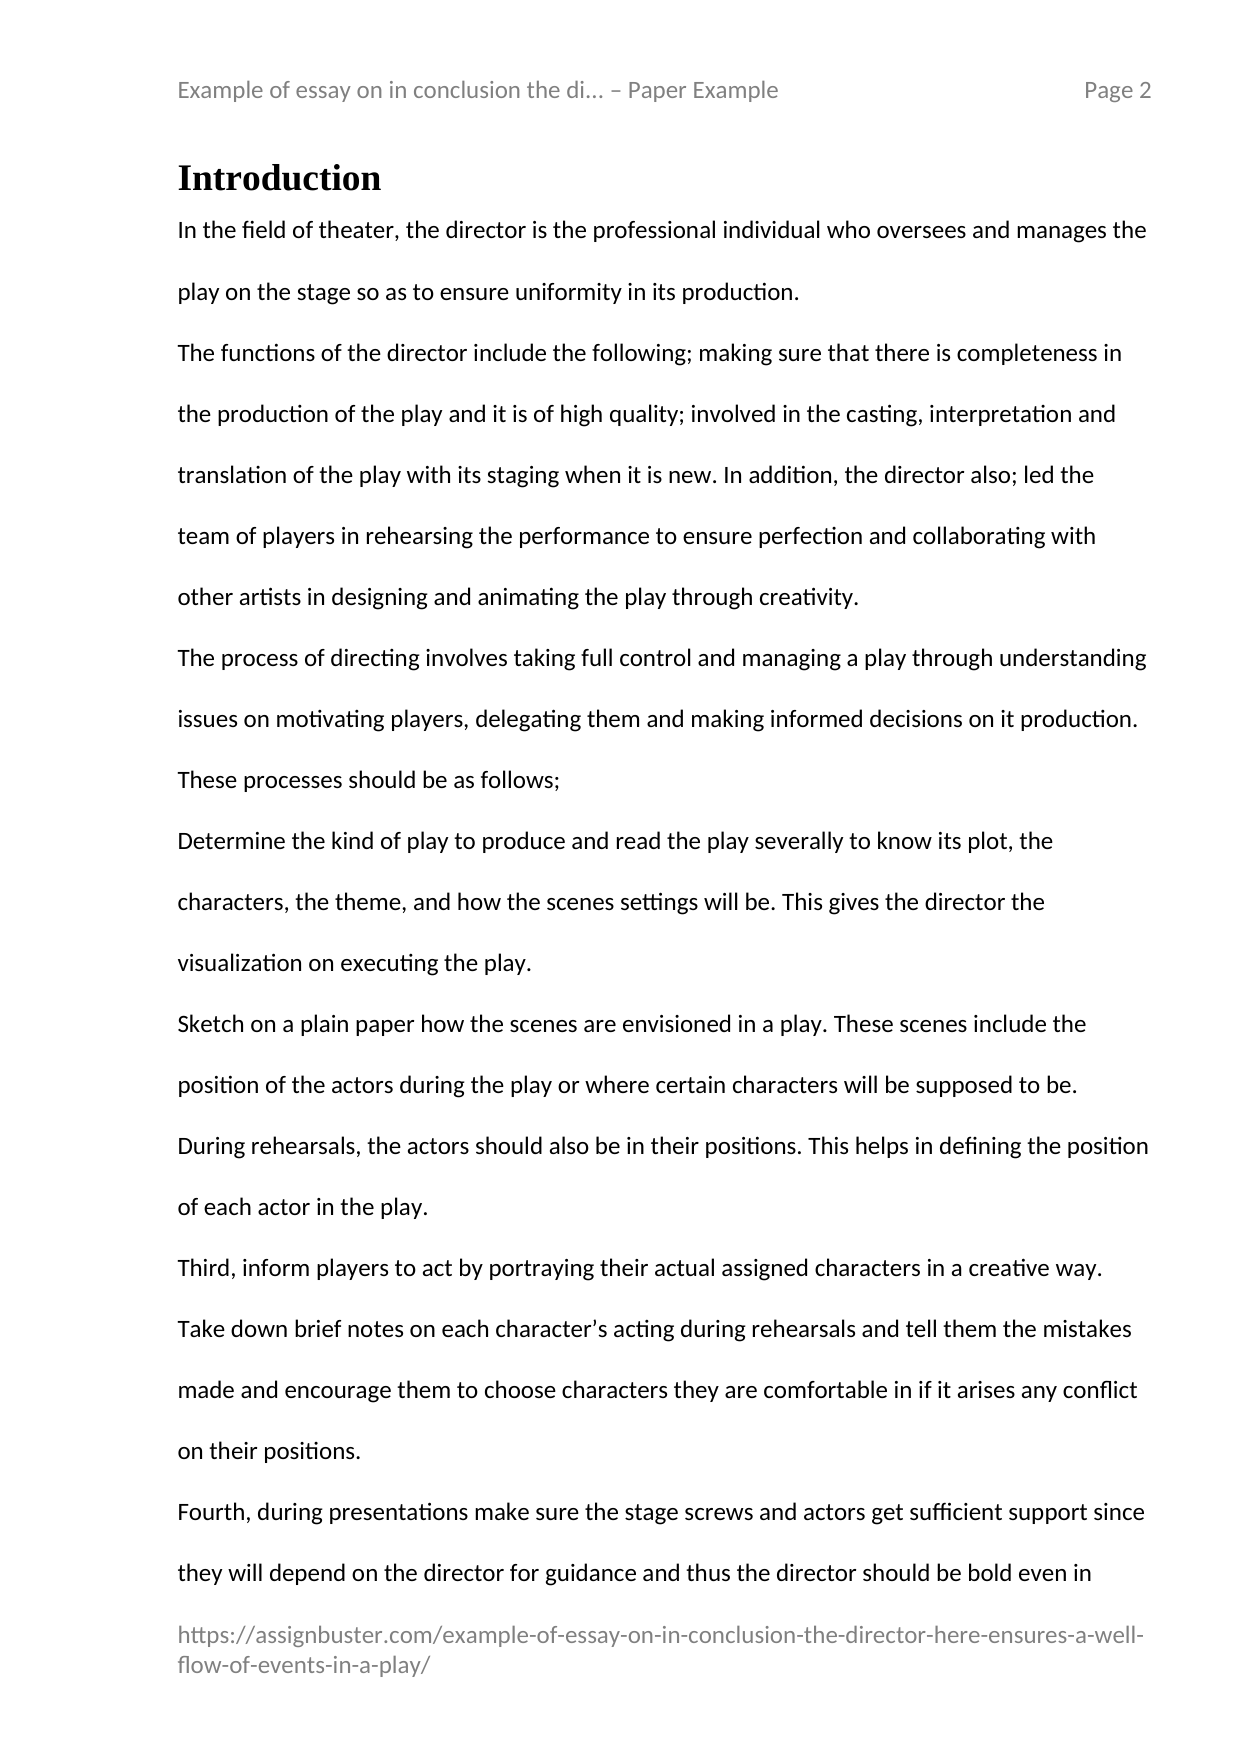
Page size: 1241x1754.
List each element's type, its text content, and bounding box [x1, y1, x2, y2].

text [177, 215, 1152, 1588]
subtitle Introduction [177, 156, 1152, 199]
